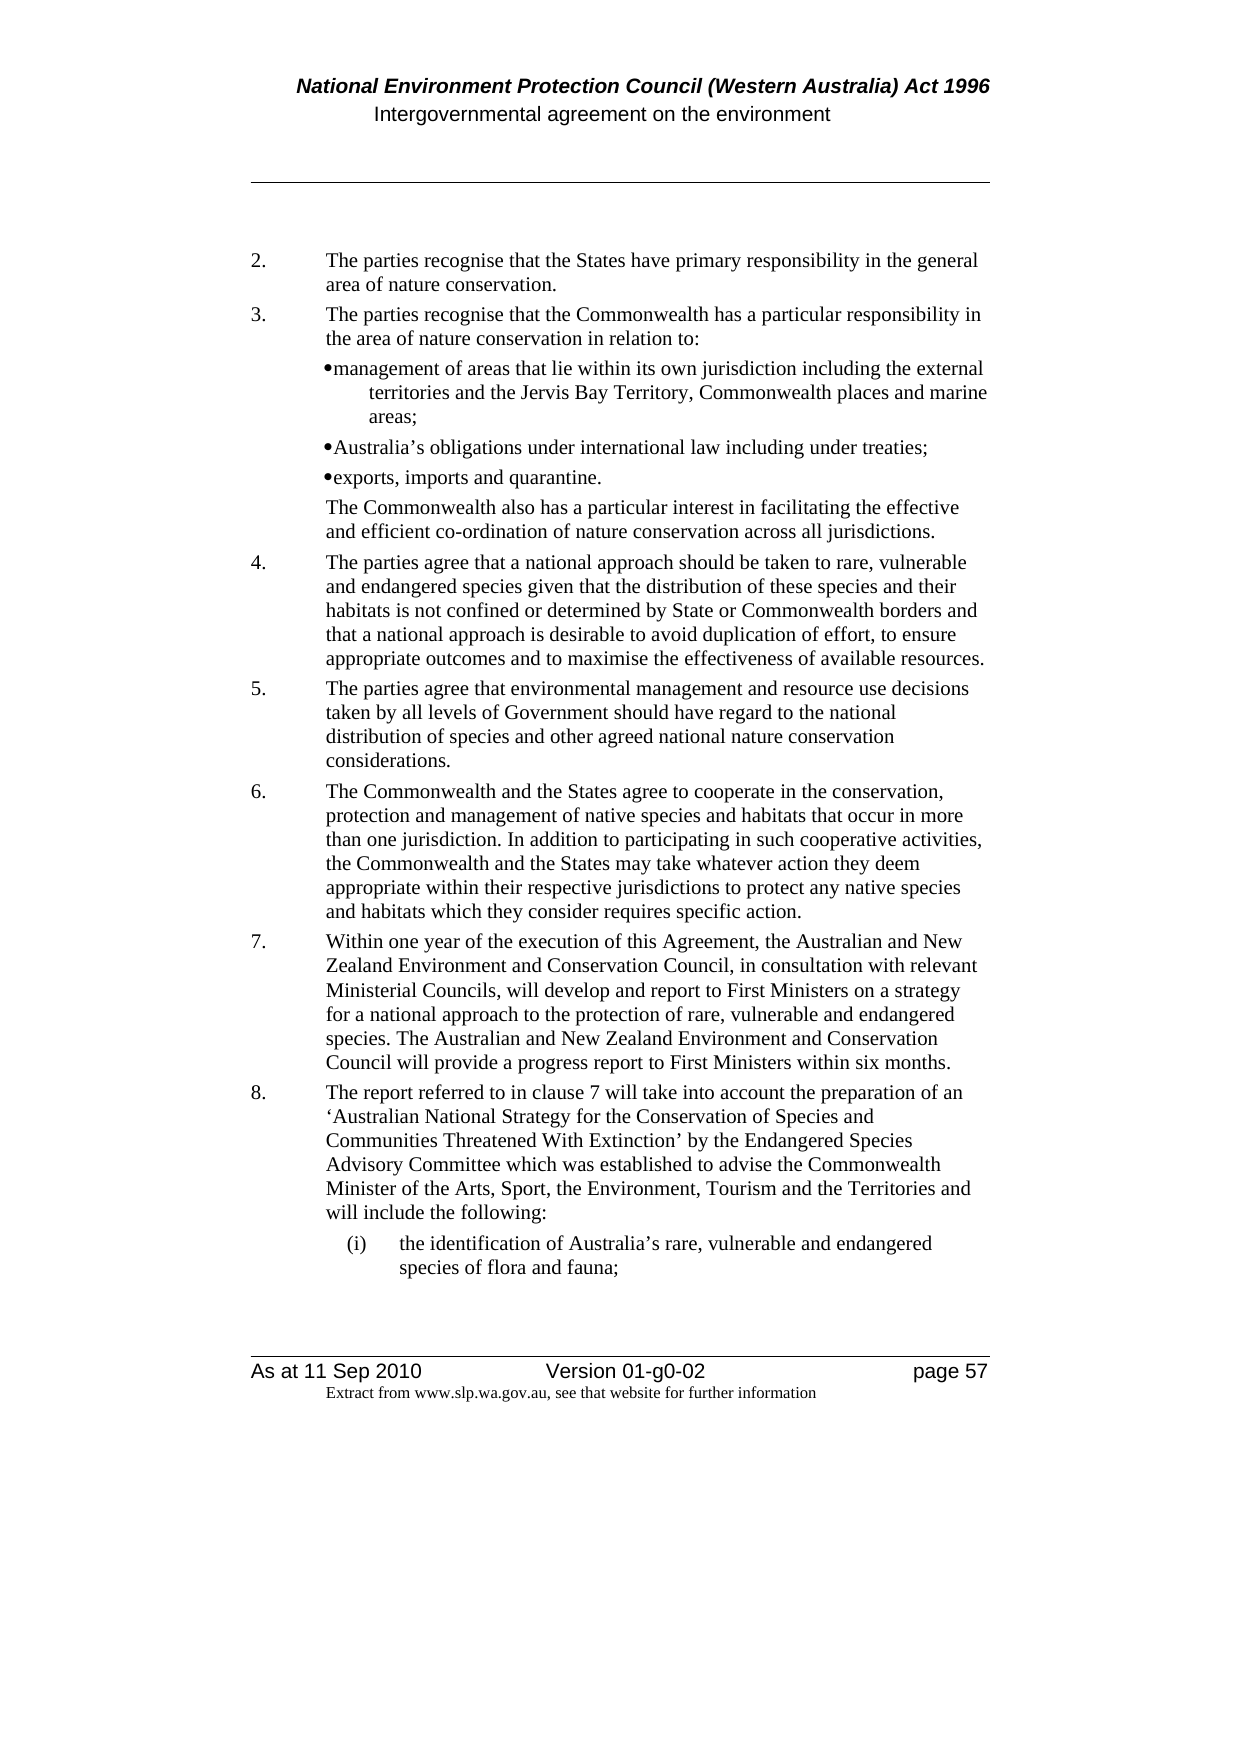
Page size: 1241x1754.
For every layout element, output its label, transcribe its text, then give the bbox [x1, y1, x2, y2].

text 6. The Commonwealth and the States agree to cooperate in the conservation, protection and management of native species and habitats that occur in more than one jurisdiction. In addition to participating in such cooperative activities, the Commonwealth and the States may take whatever action they deem appropriate within their respective jurisdictions to protect any native species and habitats which they consider requires specific action. [251, 779, 990, 923]
text 3. The parties recognise that the Commonwealth has a particular responsibility in the area of nature conservation in relation to: [251, 302, 990, 350]
text 2. The parties recognise that the States have primary responsibility in the general area of nature conservation. [251, 247, 990, 296]
text 7. Within one year of the execution of this Agreement, the Australian and New Zealand Environment and Conservation Council, in consultation with relevant Ministerial Councils, will develop and report to First Ministers on a strategy for a national approach to the protection of rare, vulnerable and endangered species. The Australian and New Zealand Environment and Conservation Council will provide a progress report to First Ministers within six months. [251, 929, 990, 1074]
text (i) the identification of Australia’s rare, vulnerable and endangered species of flora and fauna; [347, 1231, 990, 1279]
text 8. The report referred to in clause 7 will take into account the preparation of an ‘Australian National Strategy for the Conservation of Species and Communities Threatened With Extinction’ by the Endangered Species Advisory Committee which was established to advise the Commonwealth Minister of the Arts, Sport, the Environment, Tourism and the Territories and will include the following: [251, 1080, 990, 1224]
text 4. The parties agree that a national approach should be taken to rare, vulnerable and endangered species given that the distribution of these species and their habitats is not confined or determined by State or Commonwealth borders and that a national approach is desirable to avoid duplication of effort, to ensure appropriate outcomes and to maximise the effectiveness of available resources. [251, 550, 990, 670]
list exports, imports and quarantine. [324, 465, 990, 489]
text 5. The parties agree that environmental management and resource use decisions taken by all levels of Government should have regard to the national distribution of species and other agreed national nature conservation considerations. [251, 676, 990, 772]
list Australia’s obligations under international law including under treaties; [324, 435, 990, 459]
list management of areas that lie within its own jurisdiction including the external territories and the Jervis Bay Territory, Commonwealth places and marine areas; [324, 356, 990, 428]
text The Commonwealth also has a particular interest in facilitating the effective and efficient co-ordination of nature conservation across all jurisdictions. [251, 495, 990, 543]
